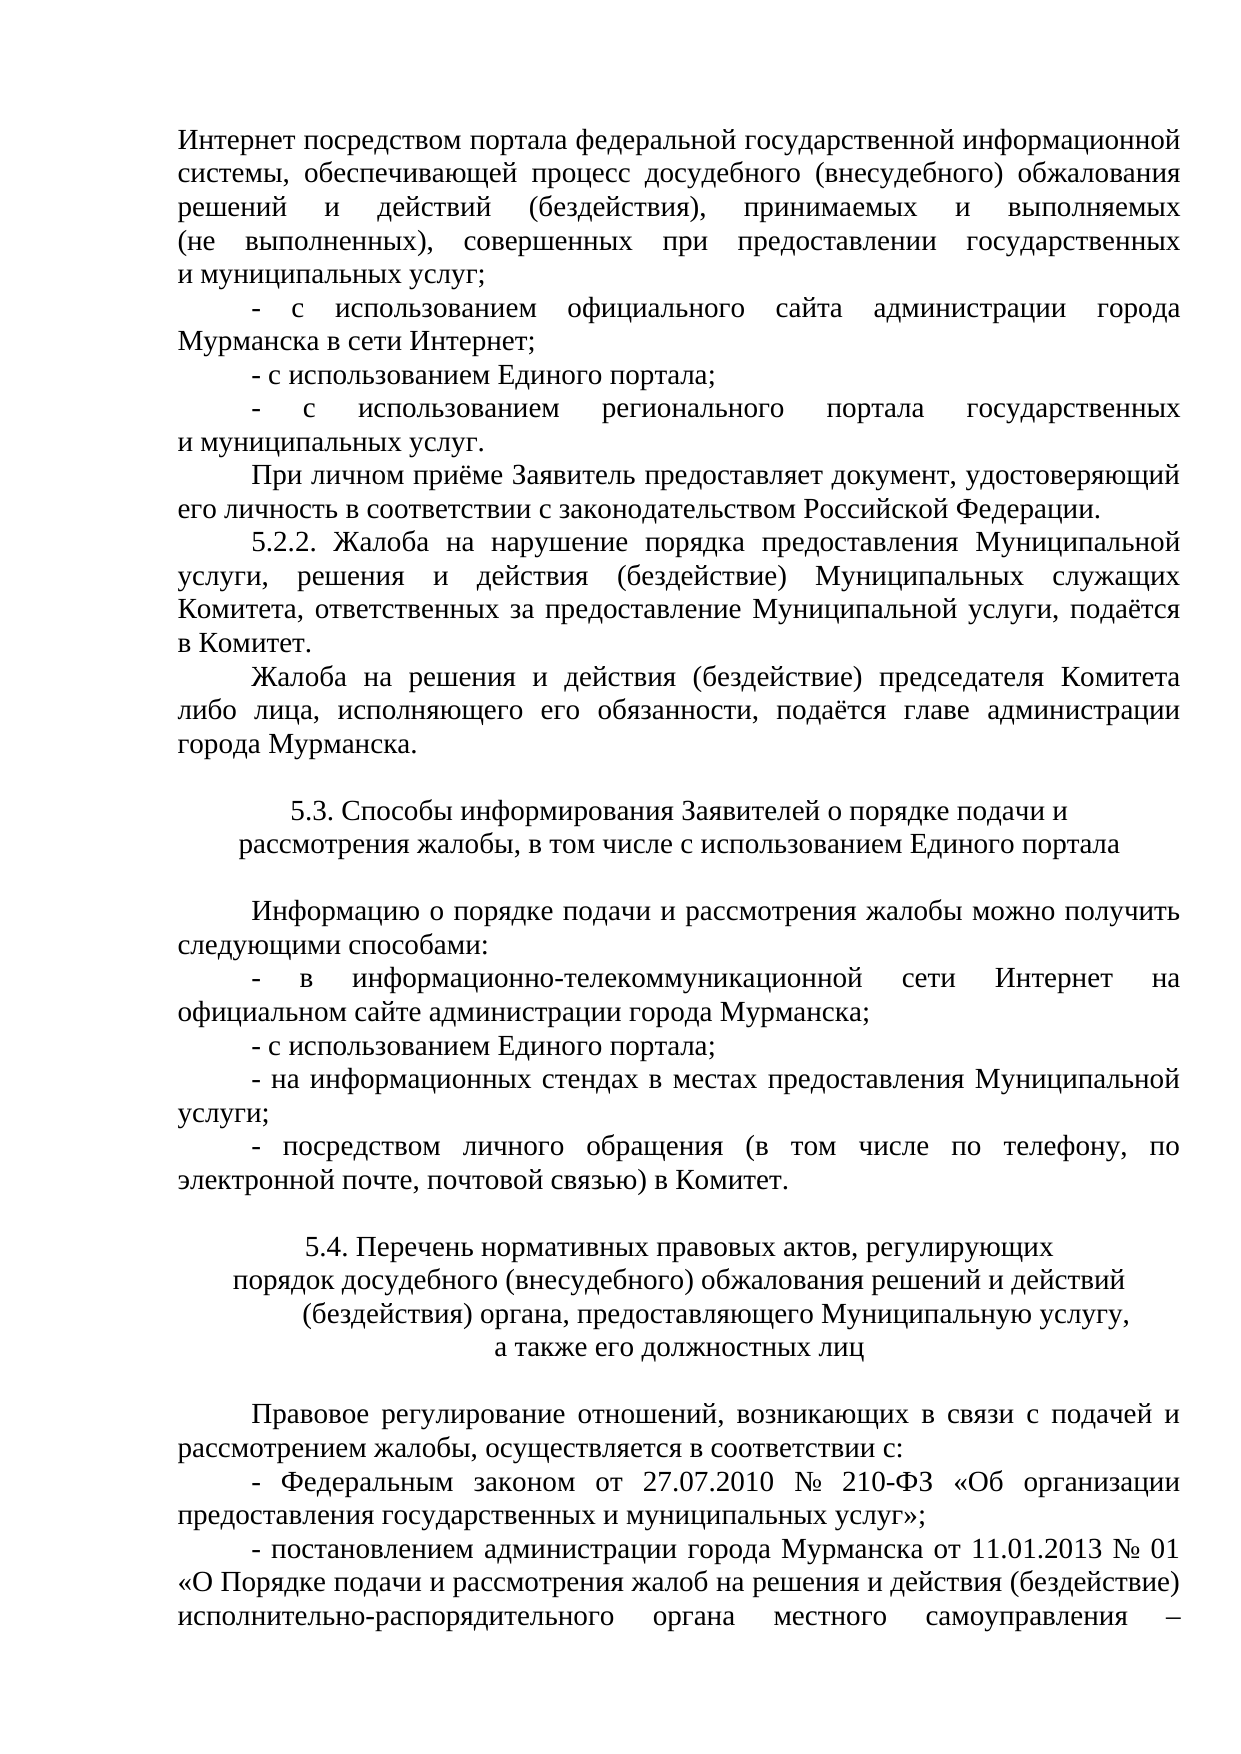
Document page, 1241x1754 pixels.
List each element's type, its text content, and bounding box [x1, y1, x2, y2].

text - Федеральным законом от 27.07.2010 № 210-ФЗ «Об организации предоставления государственных и муниципальных услуг»; [177, 1464, 1181, 1531]
text порядок досудебного (внесудебного) обжалования решений и действий (бездействия) органа, предоставляющего Муниципальную услугу, [177, 1262, 1181, 1329]
text Информацию о порядке подачи и рассмотрения жалобы можно получить следующими способами: [177, 893, 1181, 961]
text Правовое регулирование отношений, возникающих в связи с подачей и рассмотрением жалобы, осуществляется в соответствии с: [177, 1397, 1181, 1464]
text 5.3. Способы информирования Заявителей о порядке подачи и [177, 793, 1181, 826]
text а также его должностных лиц [177, 1329, 1181, 1363]
text рассмотрения жалобы, в том числе с использованием Единого портала [177, 826, 1181, 860]
text - посредством личного обращения (в том числе по телефону, по электронной почте, почтовой связью) в Комитет. [177, 1128, 1181, 1195]
text - с использованием официального сайта администрации города Мурманска в сети Интернет; [177, 290, 1181, 357]
text - в информационно-телекоммуникационной сети Интернет на официальном сайте администрации города Мурманска; [177, 961, 1181, 1028]
text - с использованием Единого портала; [177, 357, 1181, 390]
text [177, 1531, 1181, 1631]
text - на информационных стендах в местах предоставления Муниципальной услуги; [177, 1061, 1181, 1128]
text 5.4. Перечень нормативных правовых актов, регулирующих [177, 1229, 1181, 1262]
text - с использованием регионального портала государственных и муниципальных услуг. [177, 390, 1181, 457]
text Жалоба на решения и действия (бездействие) председателя Комитета либо лица, исполняющего его обязанности, подаётся главе администрации города Мурманска. [177, 659, 1181, 759]
text При личном приёме Заявитель предоставляет документ, удостоверяющий его личность в соответствии с законодательством Российской Федерации. [177, 457, 1181, 524]
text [177, 122, 1181, 290]
text 5.2.2. Жалоба на нарушение порядка предоставления Муниципальной услуги, решения и действия (бездействие) Муниципальных служащих Комитета, ответственных за предоставление Муниципальной услуги, подаётся в Комитет. [177, 524, 1181, 659]
text - с использованием Единого портала; [177, 1028, 1181, 1061]
